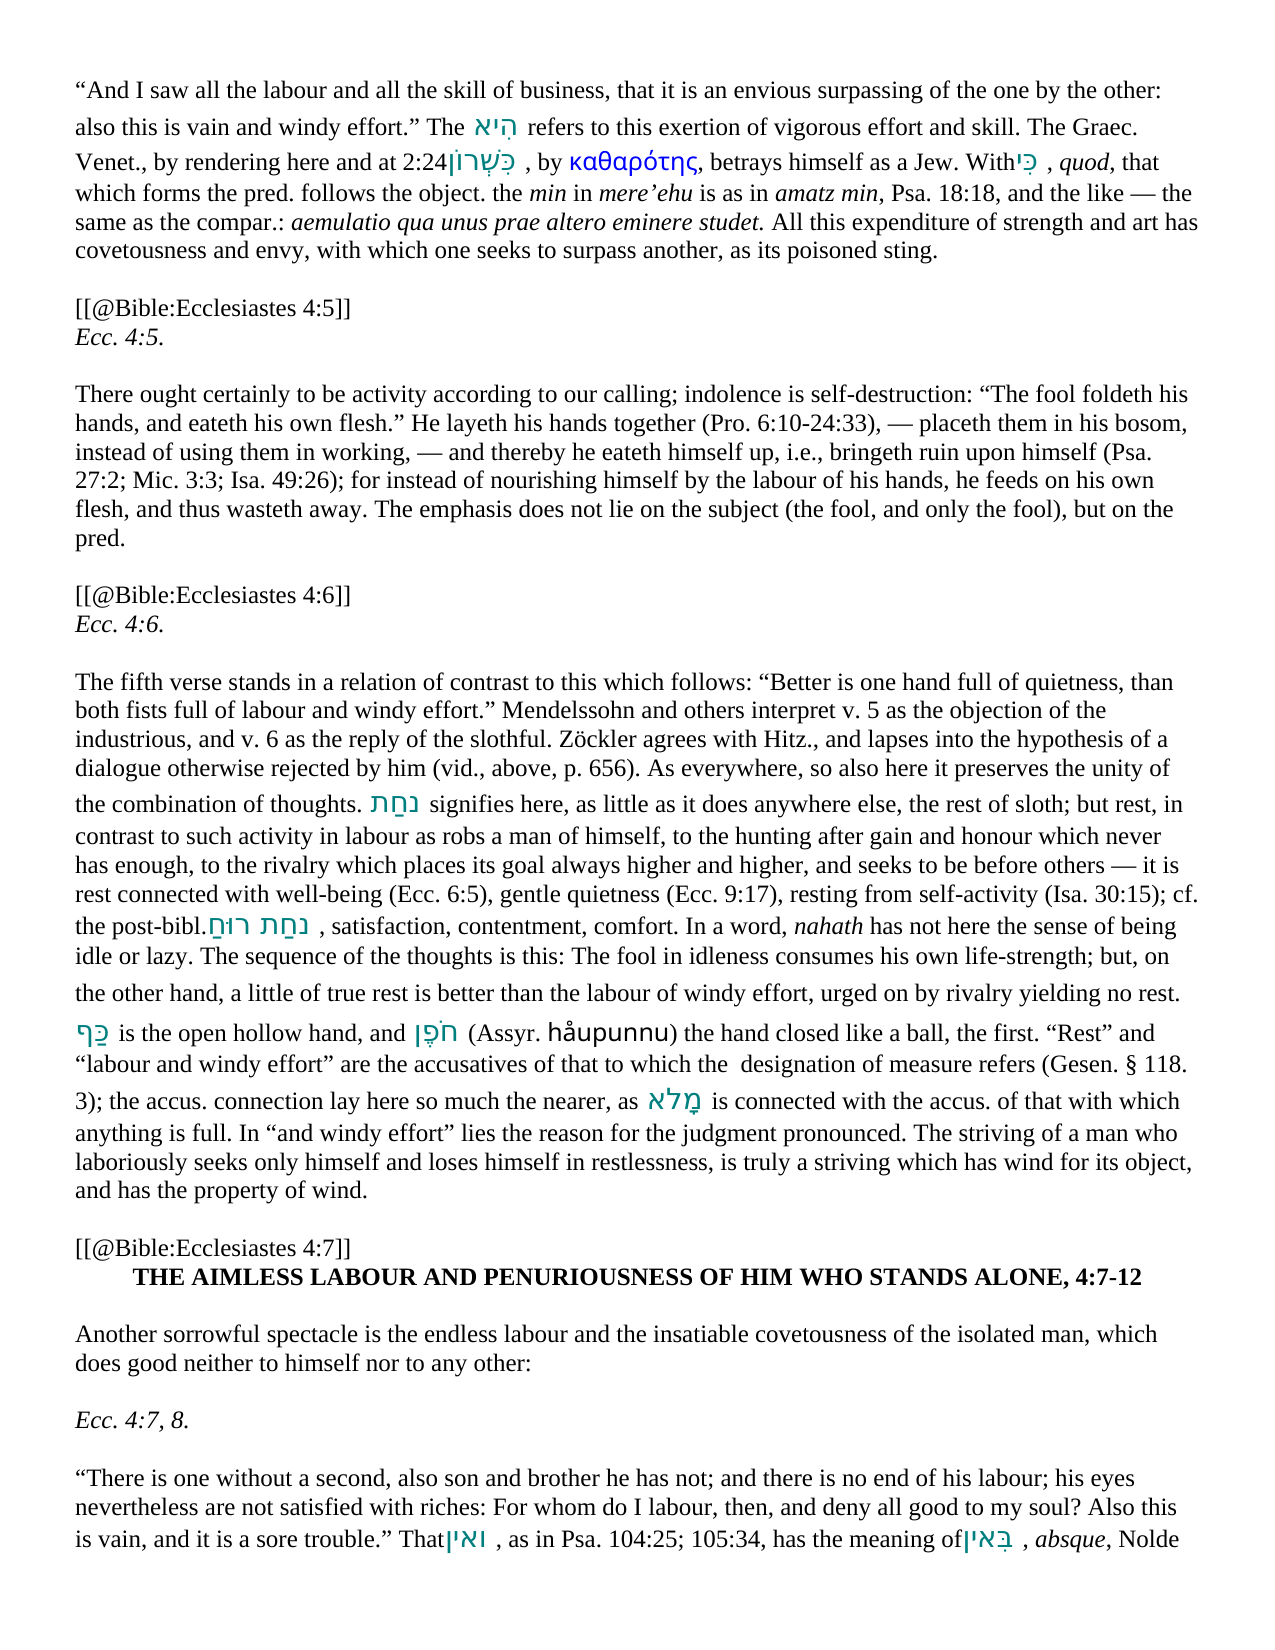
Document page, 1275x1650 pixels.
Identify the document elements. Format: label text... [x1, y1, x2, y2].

text “And I saw all the labour and all the skill of business, that it is an envious surpassing of the one by the other: also this is vain and windy effort.” The הִיא refers to this exertion of vigorous effort and skill. The Graec. Venet., by rendering here and at 2:24כִּשְׁרוֹן , by καθαρότης, betrays himself as a Jew. Withכִּי , quod, that which forms the pred. follows the object. the min in mere’ehu is as in amatz min, Psa. 18:18, and the like — the same as the compar.: aemulatio qua unus prae altero eminere studet. All this expenditure of strength and art has covetousness and envy, with which one seeks to surpass another, as its poisoned sting. [75, 75, 1200, 264]
subtitle Ecc. 4:7, 8. [75, 1406, 1200, 1434]
text [[@Bible:Ecclesiastes 4:7]] [75, 1233, 1200, 1262]
text [[@Bible:Ecclesiastes 4:6]] [75, 580, 1200, 609]
subtitle Ecc. 4:6. [75, 609, 1200, 638]
text Another sorrowful spectacle is the endless labour and the insatiable covetousness of the isolated man, which does good neither to himself nor to any other: [75, 1319, 1200, 1377]
subtitle THE AIMLESS LABOUR AND PENURIOUSNESS OF HIM WHO STANDS ALONE, 4:7-12 [75, 1262, 1200, 1291]
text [75, 1463, 1200, 1554]
text [[@Bible:Ecclesiastes 4:5]] [75, 293, 1200, 322]
text There ought certainly to be activity according to our calling; indolence is self-destruction: “The fool foldeth his hands, and eateth his own flesh.” He layeth his hands together (Pro. 6:10-24:33), — placeth them in his bosom, instead of using them in working, — and thereby he eateth himself up, i.e., bringeth ruin upon himself (Psa. 27:2; Mic. 3:3; Isa. 49:26); for instead of nourishing himself by the labour of his hands, he feeds on his own flesh, and thus wasteth away. The emphasis does not lie on the subject (the fool, and only the fool), but on the pred. [75, 379, 1200, 552]
subtitle Ecc. 4:5. [75, 322, 1200, 350]
text The fifth verse stands in a relation of contrast to this which follows: “Better is one hand full of quietness, than both fists full of labour and windy effort.” Mendelssohn and others interpret v. 5 as the objection of the industrious, and v. 6 as the reply of the slothful. Zöckler agrees with Hitz., and lapses into the hypothesis of a dialogue otherwise rejected by him (vid., above, p. 656). As everywhere, so also here it preserves the unity of the combination of thoughts. נחַת signifies here, as little as it does anywhere else, the rest of sloth; but rest, in contrast to such activity in labour as robs a man of himself, to the hunting after gain and honour which never has enough, to the rivalry which places its goal always higher and higher, and seeks to be before others — it is rest connected with well-being (Ecc. 6:5), gentle quietness (Ecc. 9:17), resting from self-activity (Isa. 30:15); cf. the post-bibl.נחַת רוּחַ , satisfaction, contentment, comfort. In a word, nahath has not here the sense of being idle or lazy. The sequence of the thoughts is this: The fool in idleness consumes his own life-strength; but, on the other hand, a little of true rest is better than the labour of windy effort, urged on by rivalry yielding no rest. כַּף is the open hollow hand, and חֹפֶן (Assyr. håupunnu) the hand closed like a ball, the first. “Rest” and “labour and windy effort” are the accusatives of that to which the designation of measure refers (Gesen. § 118. 3); the accus. connection lay here so much the nearer, as מָלא is connected with the accus. of that with which anything is full. In “and windy effort” lies the reason for the judgment pronounced. The striving of a man who laboriously seeks only himself and loses himself in restlessness, is truly a striving which has wind for its object, and has the property of wind. [75, 667, 1200, 1204]
